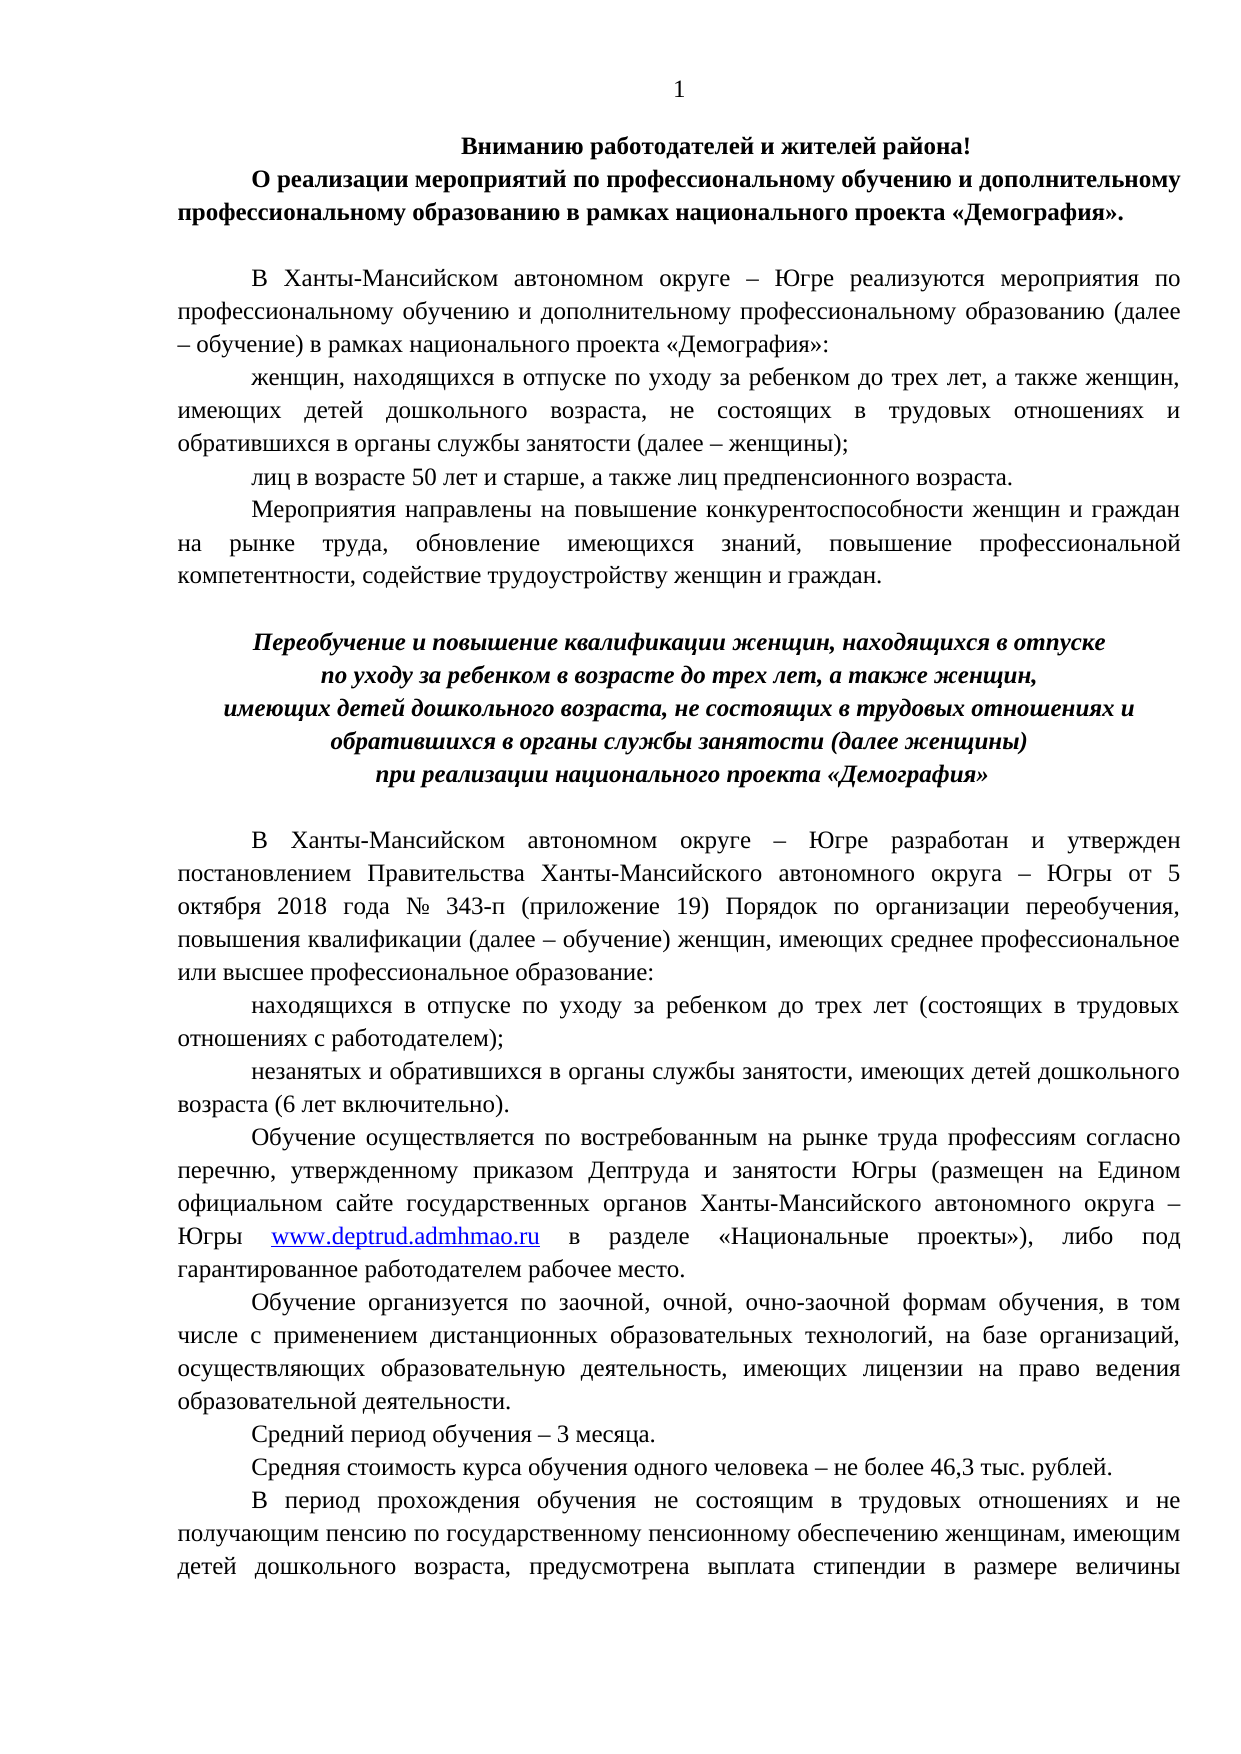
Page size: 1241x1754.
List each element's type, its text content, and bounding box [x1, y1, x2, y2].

text О реализации мероприятий по профессиональному обучению и дополнительному профессиональному образованию в рамках национального проекта «Демография». [177, 164, 1181, 226]
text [177, 1485, 1181, 1580]
text Вниманию работодателей и жителей района! [177, 131, 1181, 160]
text Средняя стоимость курса обучения одного человека – не более 46,3 тыс. рублей. [177, 1452, 1181, 1481]
text Переобучение и повышение квалификации женщин, находящихся в отпуске [177, 627, 1181, 655]
text по уходу за ребенком в возрасте до трех лет, а также женщин, [177, 660, 1181, 688]
text В Ханты-Мансийском автономном округе – Югре реализуются мероприятия по профессиональному обучению и дополнительному профессиональному образованию (далее – обучение) в рамках национального проекта «Демография»: [177, 263, 1181, 358]
text В Ханты-Мансийском автономном округе – Югре разработан и утвержден постановлением Правительства Ханты-Мансийского автономного округа – Югры от 5 октября 2018 года № 343-п (приложение 19) Порядок по организации переобучения, повышения квалификации (далее – обучение) женщин, имеющих среднее профессиональное или высшее профессиональное образование: [177, 825, 1181, 986]
text находящихся в отпуске по уходу за ребенком до трех лет (состоящих в трудовых отношениях с работодателем); [177, 990, 1181, 1052]
text при реализации национального проекта «Демография» [177, 759, 1181, 787]
text Мероприятия направлены на повышение конкурентоспособности женщин и граждан на рынке труда, обновление имеющихся знаний, повышение профессиональной компетентности, содействие трудоустройству женщин и граждан. [177, 494, 1181, 589]
text лиц в возрасте 50 лет и старше, а также лиц предпенсионного возраста. [177, 462, 1181, 490]
text женщин, находящихся в отпуске по уходу за ребенком до трех лет, а также женщин, имеющих детей дошкольного возраста, не состоящих в трудовых отношениях и обратившихся в органы службы занятости (далее – женщины); [177, 362, 1181, 457]
text незанятых и обратившихся в органы службы занятости, имеющих детей дошкольного возраста (6 лет включительно). [177, 1056, 1181, 1118]
text Обучение организуется по заочной, очной, очно-заочной формам обучения, в том числе с применением дистанционных образовательных технологий, на базе организаций, осуществляющих образовательную деятельность, имеющих лицензии на право ведения образовательной деятельности. [177, 1287, 1181, 1415]
text имеющих детей дошкольного возраста, не состоящих в трудовых отношениях и обратившихся в органы службы занятости (далее женщины) [177, 693, 1181, 754]
text Обучение осуществляется по востребованным на рынке труда профессиям согласно перечню, утвержденному приказом Дептруда и занятости Югры (размещен на Едином официальном сайте государственных органов Ханты-Мансийского автономного округа – Югры www.deptrud.admhmao.ru в разделе «Национальные проекты»), либо под гарантированное работодателем рабочее место. [177, 1122, 1181, 1283]
text Средний период обучения – 3 месяца. [177, 1419, 1181, 1448]
